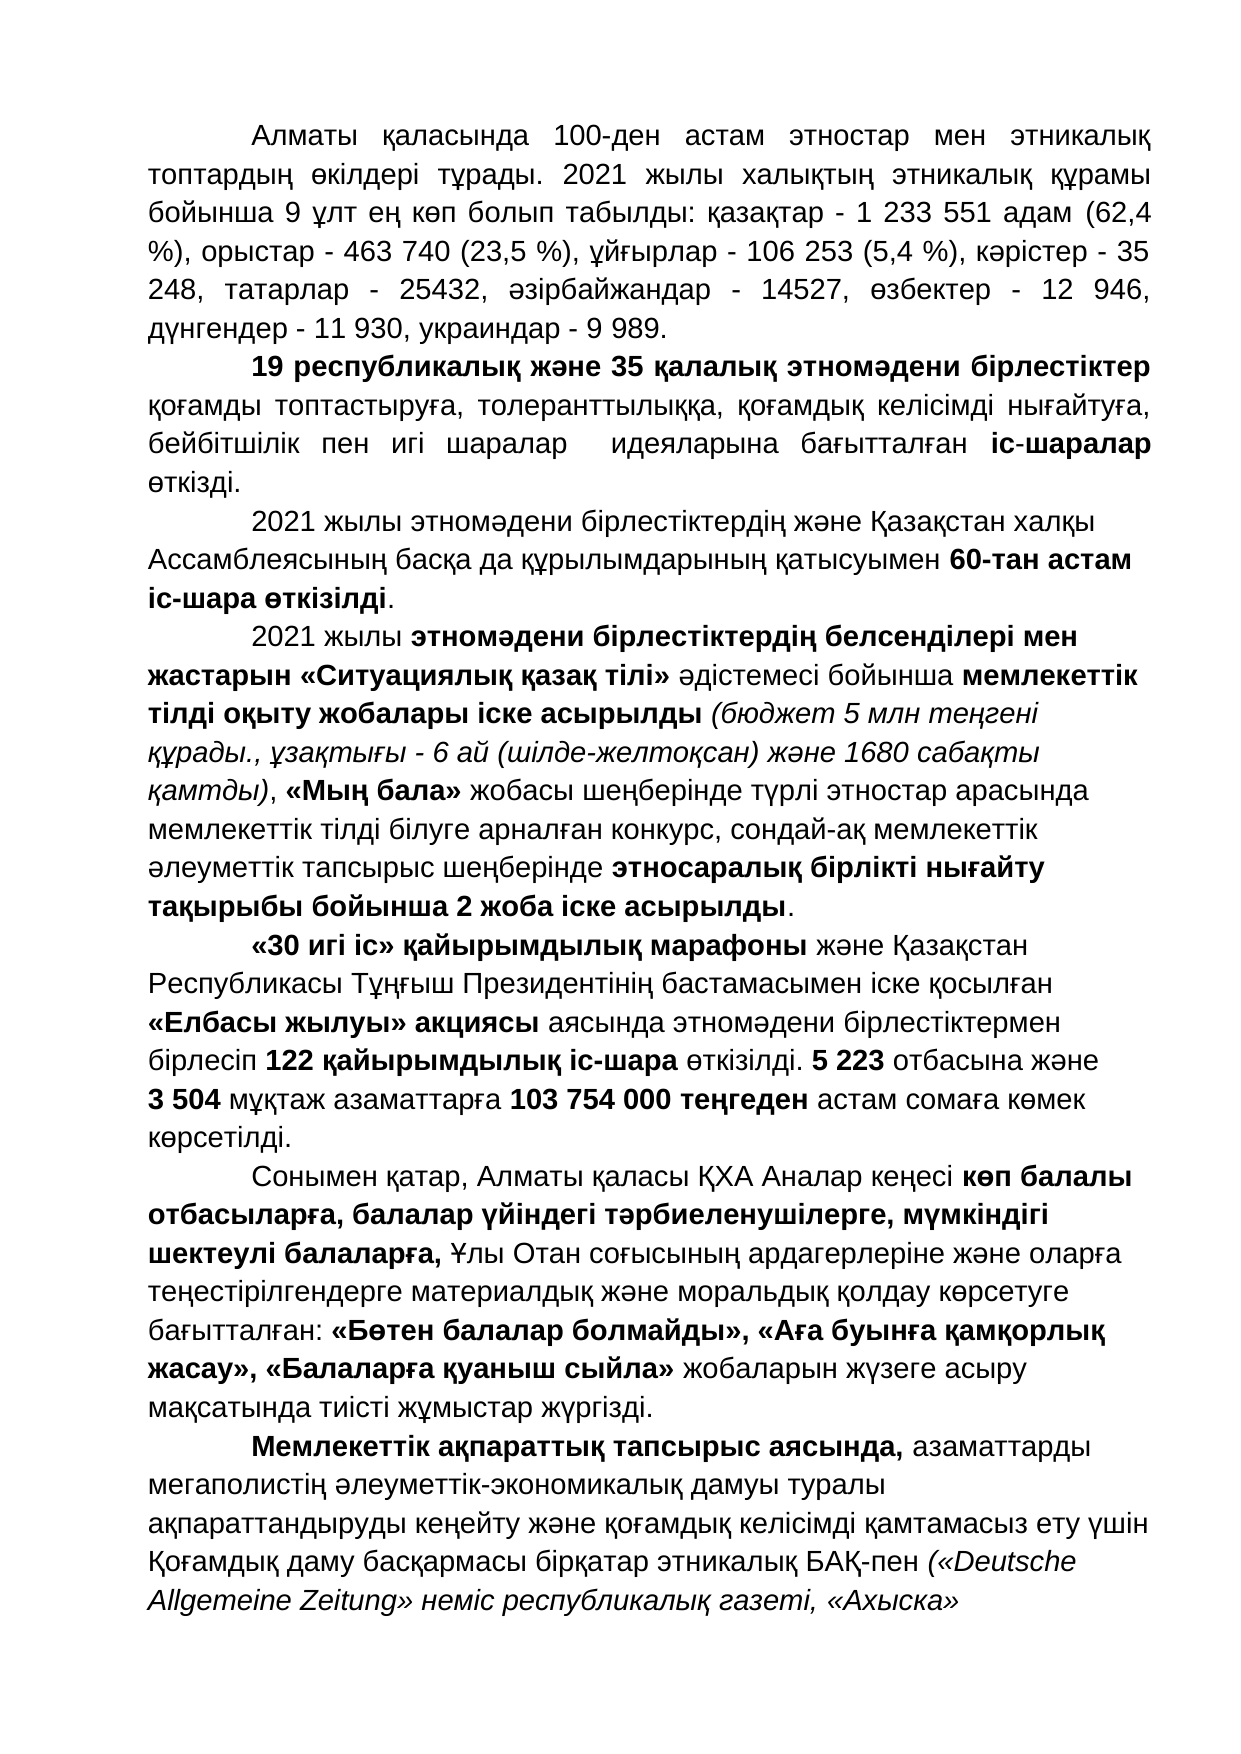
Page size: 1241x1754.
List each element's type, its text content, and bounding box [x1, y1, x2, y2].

text Алматы қаласында 100-ден астам этностар мен этникалық топтардың өкілдері тұрады. 2021 жылы халықтың этникалық құрамы бойынша 9 ұлт ең көп болып табылды: қазақтар - 1 233 551 адам (62,4 %), орыстар - 463 740 (23,5 %), ұйғырлар - 106 253 (5,4 %), кәрістер - 35 248, татарлар - 25432, әзірбайжандар - 14527, өзбектер - 12 946, дүнгендер - 11 930, украиндар - 9 989. [148, 118, 1152, 344]
text 19 республикалық және 35 қалалық этномәдени бірлестіктер қоғамды топтастыруға, толеранттылыққа, қоғамдық келісімді нығайтуға, бейбітшілік пен игі шаралар идеяларына бағытталған іс-шаралар өткізді. [148, 349, 1152, 498]
text «30 игі іс» қайырымдылық марафоны және Қазақстан Республикасы Тұңғыш Президентінің бастамасымен іске қосылған «Елбасы жылуы» акциясы аясында этномәдени бірлестіктермен бірлесіп 122 қайырымдылық іс-шара өткізілді. 5 223 отбасына және 3 504 мұқтаж азаматтарға 103 754 000 теңгеден астам сомаға көмек көрсетілді. [148, 927, 1152, 1154]
text 2021 жылы этномәдени бірлестіктердің және Қазақстан халқы Ассамблеясының басқа да құрылымдарының қатысуымен 60-тан астам іс-шара өткізілді. [148, 503, 1152, 614]
text Сонымен қатар, Алматы қаласы ҚХА Аналар кеңесі көп балалы отбасыларға, балалар үйіндегі тәрбиеленушілерге, мүмкіндігі шектеулі балаларға, Ұлы Отан соғысының ардагерлеріне және оларға теңестірілгендерге материалдық және моральдық қолдау көрсетуге бағытталған: «Бөтен балалар болмайды», «Аға буынға қамқорлық жасау», «Балаларға қуаныш сыйла» жобаларын жүзеге асыру мақсатында тиісті жұмыстар жүргізді. [148, 1159, 1152, 1423]
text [148, 1428, 1152, 1681]
text 2021 жылы этномәдени бірлестіктердің белсенділері мен жастарын «Ситуациялық қазақ тілі» әдістемесі бойынша мемлекеттік тілді оқыту жобалары іске асырылды (бюджет 5 млн теңгені құрады., ұзақтығы - 6 ай (шілде-желтоқсан) және 1680 сабақты қамтды), «Мың бала» жобасы шеңберінде түрлі этностар арасында мемлекеттік тілді білуге арналған конкурс, сондай-ақ мемлекеттік әлеуметтік тапсырыс шеңберінде этносаралық бірлікті нығайту тақырыбы бойынша 2 жоба іске асырылды. [148, 619, 1152, 922]
